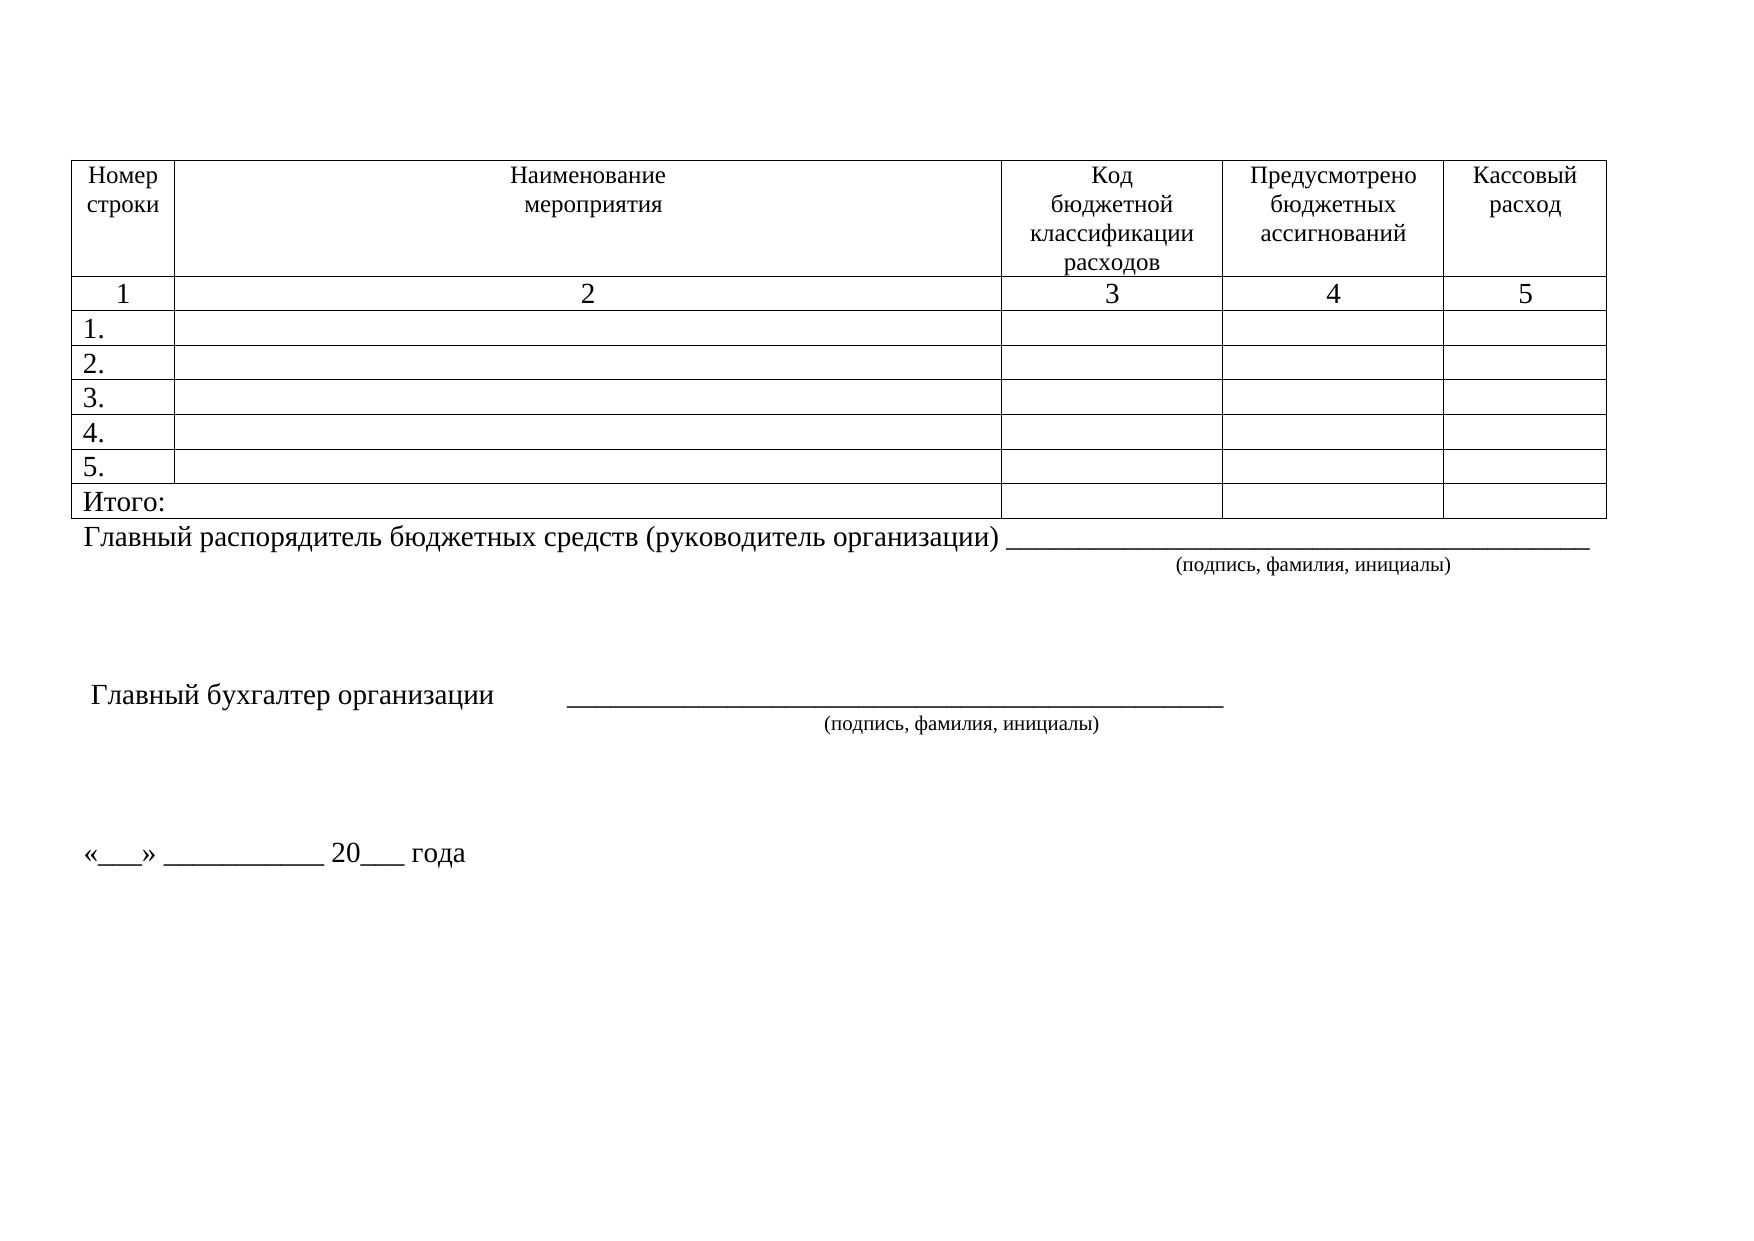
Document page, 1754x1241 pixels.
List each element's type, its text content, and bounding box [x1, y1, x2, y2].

table_cell Итого: [72, 484, 1001, 518]
table_cell 3 [1002, 277, 1222, 310]
table_cell [1444, 484, 1606, 518]
table_cell [1002, 346, 1222, 379]
table_header Номер строки [72, 161, 174, 276]
table_cell [1444, 415, 1606, 448]
text Главный распорядитель бюджетных средств (руководитель организации) ________________________________________ [83, 200, 1671, 552]
table_cell 1 [72, 277, 174, 310]
table_cell 2 [175, 277, 1001, 310]
table_cell [1444, 380, 1606, 414]
table_cell [1002, 450, 1222, 483]
table_header Наименование мероприятия [175, 161, 1001, 276]
table_cell [1002, 415, 1222, 448]
table_cell 5. [72, 450, 174, 483]
table_cell [175, 311, 1001, 345]
table_cell [1002, 311, 1222, 345]
table_cell [1002, 484, 1222, 518]
table_cell [1223, 346, 1443, 379]
table_cell 3. [72, 380, 174, 414]
text (подпись, фамилия, инициалы) [83, 710, 1671, 734]
table_cell [1223, 380, 1443, 414]
table_cell [1223, 484, 1443, 518]
table_header Предусмотрено бюджетных ассигнований [1223, 161, 1443, 276]
table_cell [175, 415, 1001, 448]
text (подпись, фамилия, инициалы) [83, 552, 1671, 576]
table_header Код бюджетной классификации расходов [1002, 161, 1222, 276]
table_cell [1444, 450, 1606, 483]
table_cell [1223, 415, 1443, 448]
table_cell [1444, 346, 1606, 379]
table_cell [1444, 311, 1606, 345]
table_cell [175, 450, 1001, 483]
text «___» ___________ 20___ года [83, 835, 1671, 869]
table_cell 4. [72, 415, 174, 448]
table_header Кассовый расход [1444, 161, 1606, 276]
table_cell [1223, 311, 1443, 345]
table_cell [175, 380, 1001, 414]
table_cell 5 [1444, 277, 1606, 310]
table_cell 2. [72, 346, 174, 379]
table_cell 1. [72, 311, 174, 345]
table_cell [175, 346, 1001, 379]
text Главный бухгалтер организации _____________________________________________ [83, 677, 1671, 710]
table_cell 4 [1223, 277, 1443, 310]
table_cell [1002, 380, 1222, 414]
table_cell [1223, 450, 1443, 483]
